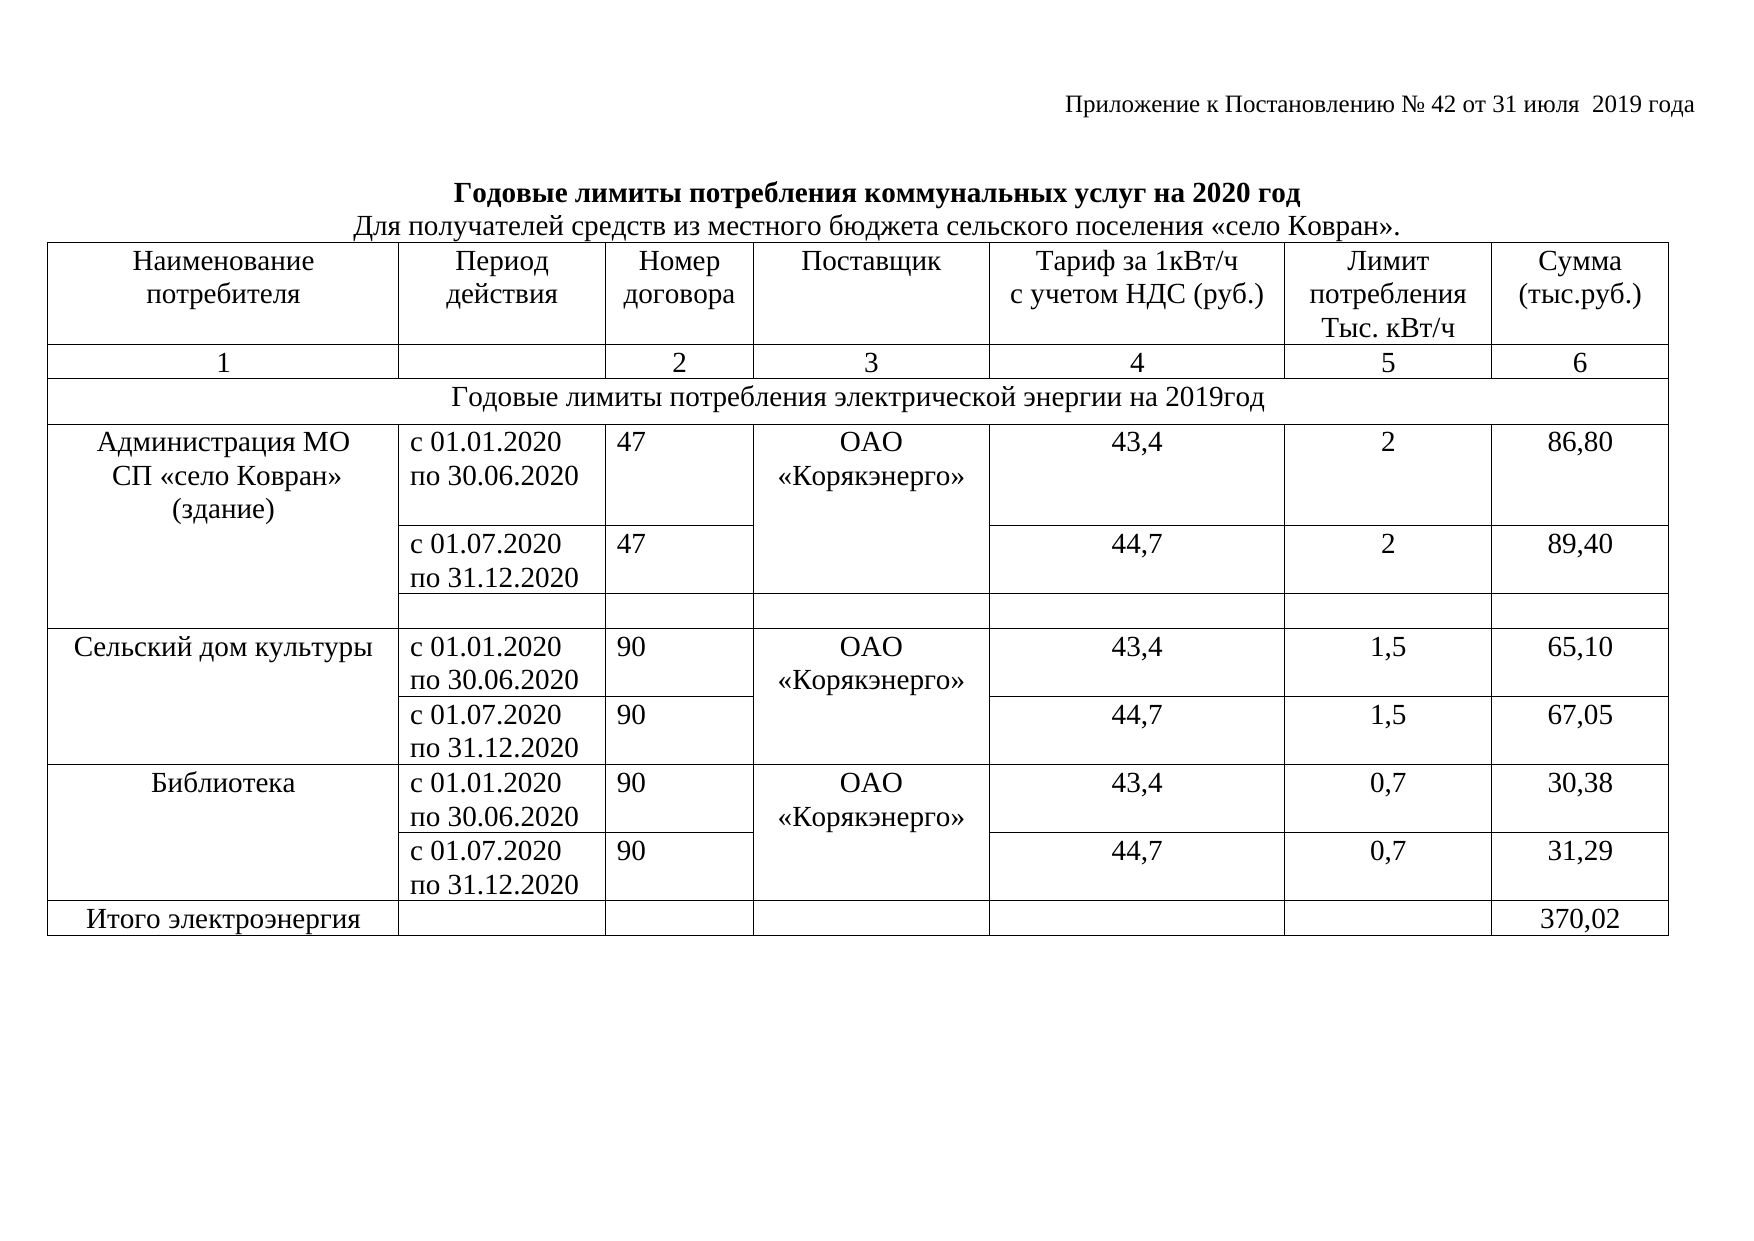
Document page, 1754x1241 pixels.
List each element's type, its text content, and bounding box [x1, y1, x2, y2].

table_header Сумма (тыс.руб.) [1492, 243, 1668, 344]
table_header Лимит потребления Тыс. кВт/ч [1285, 243, 1491, 344]
table_cell Годовые лимиты потребления электрической энергии на 2019год [48, 379, 1668, 423]
text Приложение к Постановлению № 42 от 31 июля 2019 года [59, 89, 1695, 117]
table_cell 44,7 [990, 526, 1284, 593]
table_cell 89,40 [1492, 526, 1668, 593]
table_header Номер договора [606, 243, 753, 344]
table_cell [754, 901, 989, 935]
table_cell 6 [1492, 345, 1668, 378]
table_cell с 01.07.2020 по 31.12.2020 [399, 526, 605, 593]
text Годовые лимиты потребления коммунальных услуг на 2020 год [59, 175, 1695, 208]
table_cell 3 [754, 345, 989, 378]
table_header Поставщик [754, 243, 989, 344]
table_cell 2 [606, 345, 753, 378]
table_cell 370,02 [1492, 901, 1668, 935]
table_cell 1,5 [1285, 629, 1491, 696]
table_cell 0,7 [1285, 833, 1491, 900]
table_cell ОАО «Корякэнерго» [754, 765, 989, 900]
table_cell [1285, 901, 1491, 935]
table_cell 31,29 [1492, 833, 1668, 900]
table_cell 43,4 [990, 629, 1284, 696]
table_cell с 01.01.2020 по 30.06.2020 [399, 425, 605, 525]
table_cell 44,7 [990, 833, 1284, 900]
table_cell 43,4 [990, 425, 1284, 525]
table_cell 5 [1285, 345, 1491, 378]
table_cell с 01.01.2020 по 30.06.2020 [399, 629, 605, 696]
table_cell 1 [48, 345, 398, 378]
table_cell Сельский дом культуры [48, 629, 398, 764]
table_cell Итого электроэнергия [48, 901, 398, 935]
table_cell [606, 901, 753, 935]
table_cell 65,10 [1492, 629, 1668, 696]
table_cell с 01.07.2020 по 31.12.2020 [399, 697, 605, 764]
table_cell 30,38 [1492, 765, 1668, 832]
table_cell 4 [990, 345, 1284, 378]
table_cell Библиотека [48, 765, 398, 900]
table_cell [754, 594, 989, 628]
table_header Период действия [399, 243, 605, 344]
table_cell 90 [606, 833, 753, 900]
table_cell 47 [606, 425, 753, 525]
table_header Наименование потребителя [48, 243, 398, 344]
table_cell 90 [606, 629, 753, 696]
table_cell ОАО «Корякэнерго» [754, 629, 989, 764]
table_cell 44,7 [990, 697, 1284, 764]
table_cell [399, 594, 605, 628]
table_header Тариф за 1кВт/ч с учетом НДС (руб.) [990, 243, 1284, 344]
table_cell 90 [606, 765, 753, 832]
table_cell [1492, 594, 1668, 628]
table_cell 90 [606, 697, 753, 764]
table_cell ОАО «Корякэнерго» [754, 425, 989, 593]
table_cell с 01.01.2020 по 30.06.2020 [399, 765, 605, 832]
text Для получателей средств из местного бюджета сельского поселения «село Ковран». [59, 208, 1695, 242]
table_cell 2 [1285, 425, 1491, 525]
table_cell с 01.07.2020 по 31.12.2020 [399, 833, 605, 900]
table_cell 0,7 [1285, 765, 1491, 832]
table_cell 67,05 [1492, 697, 1668, 764]
table_cell 1,5 [1285, 697, 1491, 764]
table_cell 47 [606, 526, 753, 593]
table_cell Администрация МО СП «село Ковран» (здание) [48, 425, 398, 628]
table_cell [399, 345, 605, 378]
table_cell [1285, 594, 1491, 628]
table_cell [990, 594, 1284, 628]
table_cell [606, 594, 753, 628]
table_cell [990, 901, 1284, 935]
table_cell 86,80 [1492, 425, 1668, 525]
table_cell 2 [1285, 526, 1491, 593]
table_cell [399, 901, 605, 935]
table_cell 43,4 [990, 765, 1284, 832]
